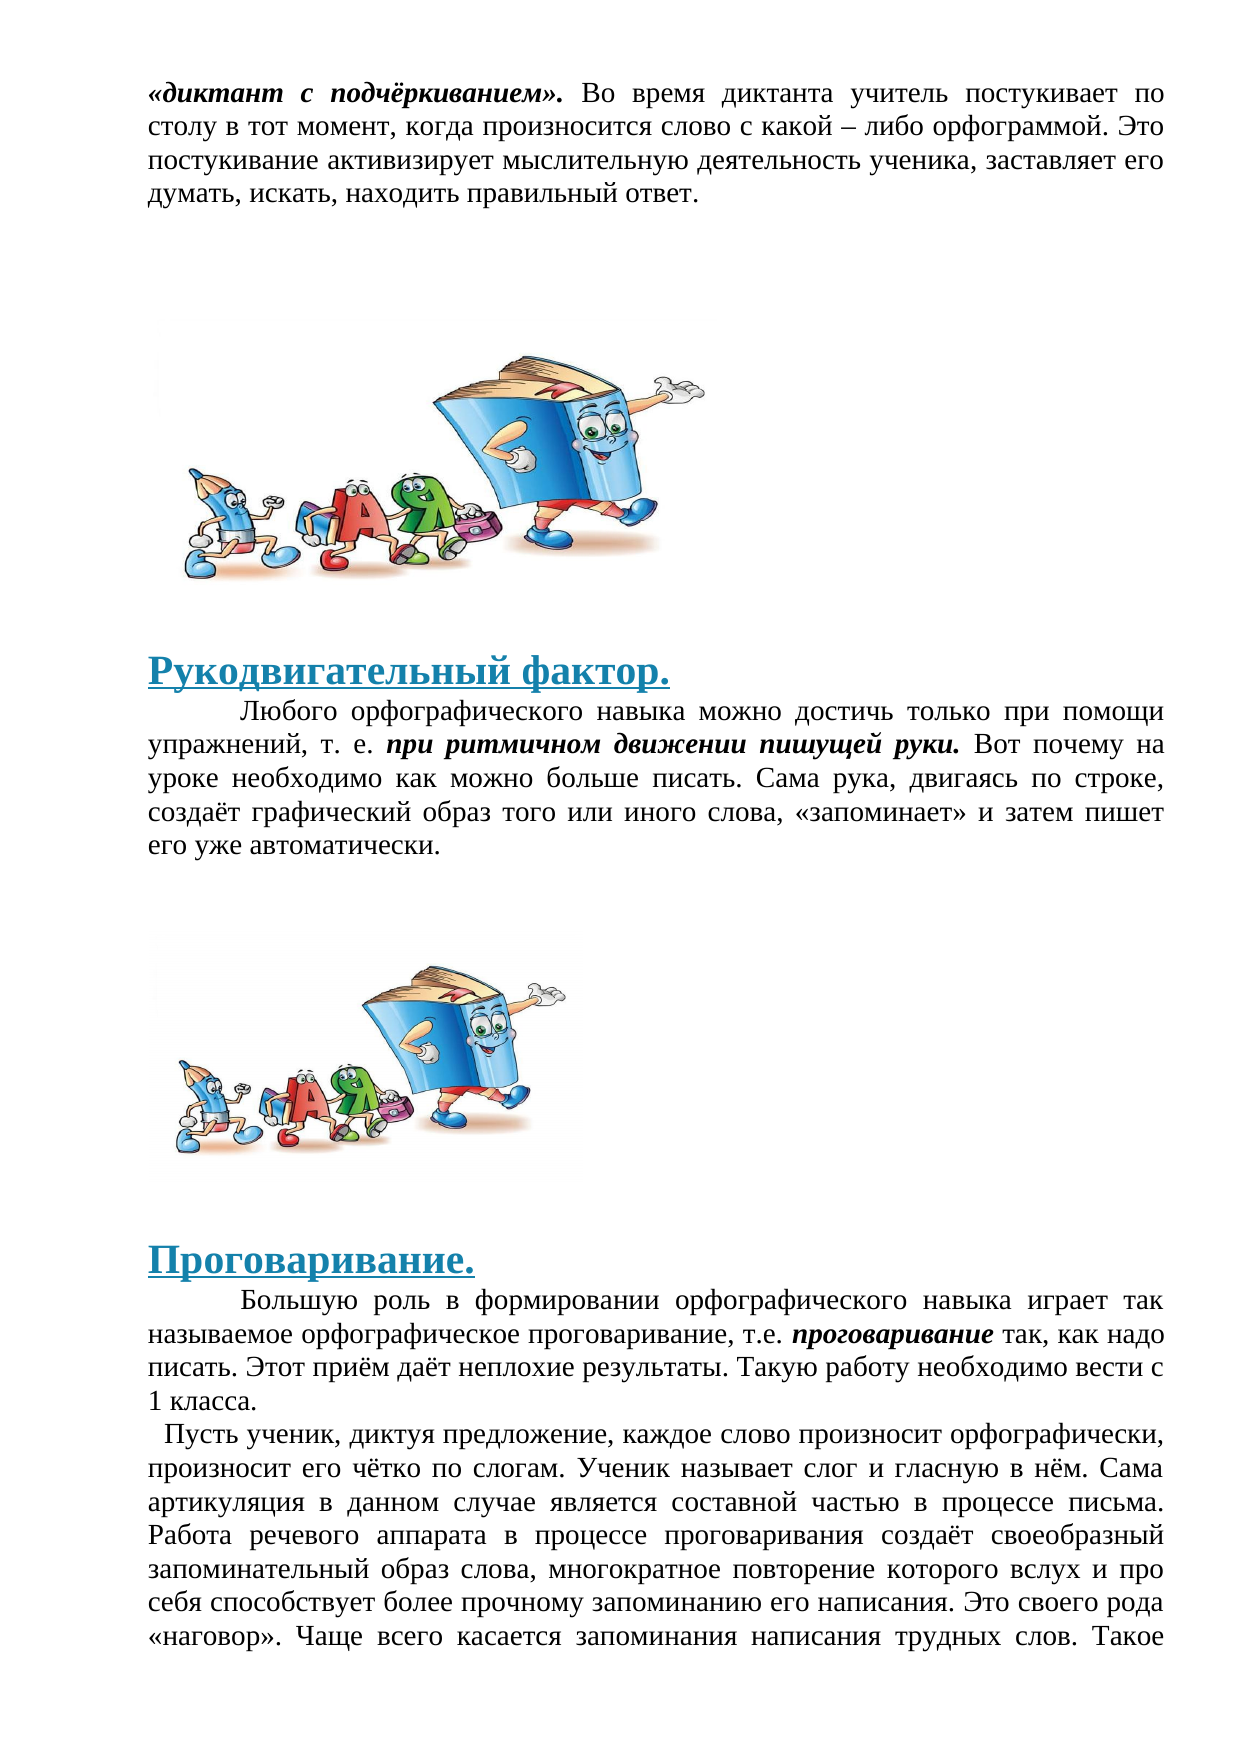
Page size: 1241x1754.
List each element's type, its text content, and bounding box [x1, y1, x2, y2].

picture [147, 312, 728, 613]
text «диктант с подчёркиванием». Во время диктанта учитель постукивает по столу в тот момент, когда произносится слово с какой – либо орфограммой. Это постукивание активизирует мыслительную деятельность ученика, заставляет его думать, искать, находить правильный ответ. [148, 75, 1165, 209]
text Любого орфографического навыка можно достичь только при помощи упражнений, т. е. при ритмичном движении пишущей руки. Вот почему на уроке необходимо как можно больше писать. Сама рука, двигаясь по строке, создаёт графический образ того или иного слова, «запоминает» и затем пишет его уже автоматически. [148, 693, 1165, 861]
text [148, 1417, 1165, 1651]
text Большую роль в формировании орфографического навыка играет так называемое орфографическое проговаривание, т.е. проговаривание так, как надо писать. Этот приём даёт неплохие результаты. Такую работу необходимо вести с 1 класса. [148, 1282, 1165, 1417]
text Рукодвигательный фактор. [148, 645, 1165, 693]
text Проговаривание. [148, 1234, 1165, 1282]
picture [148, 929, 583, 1182]
